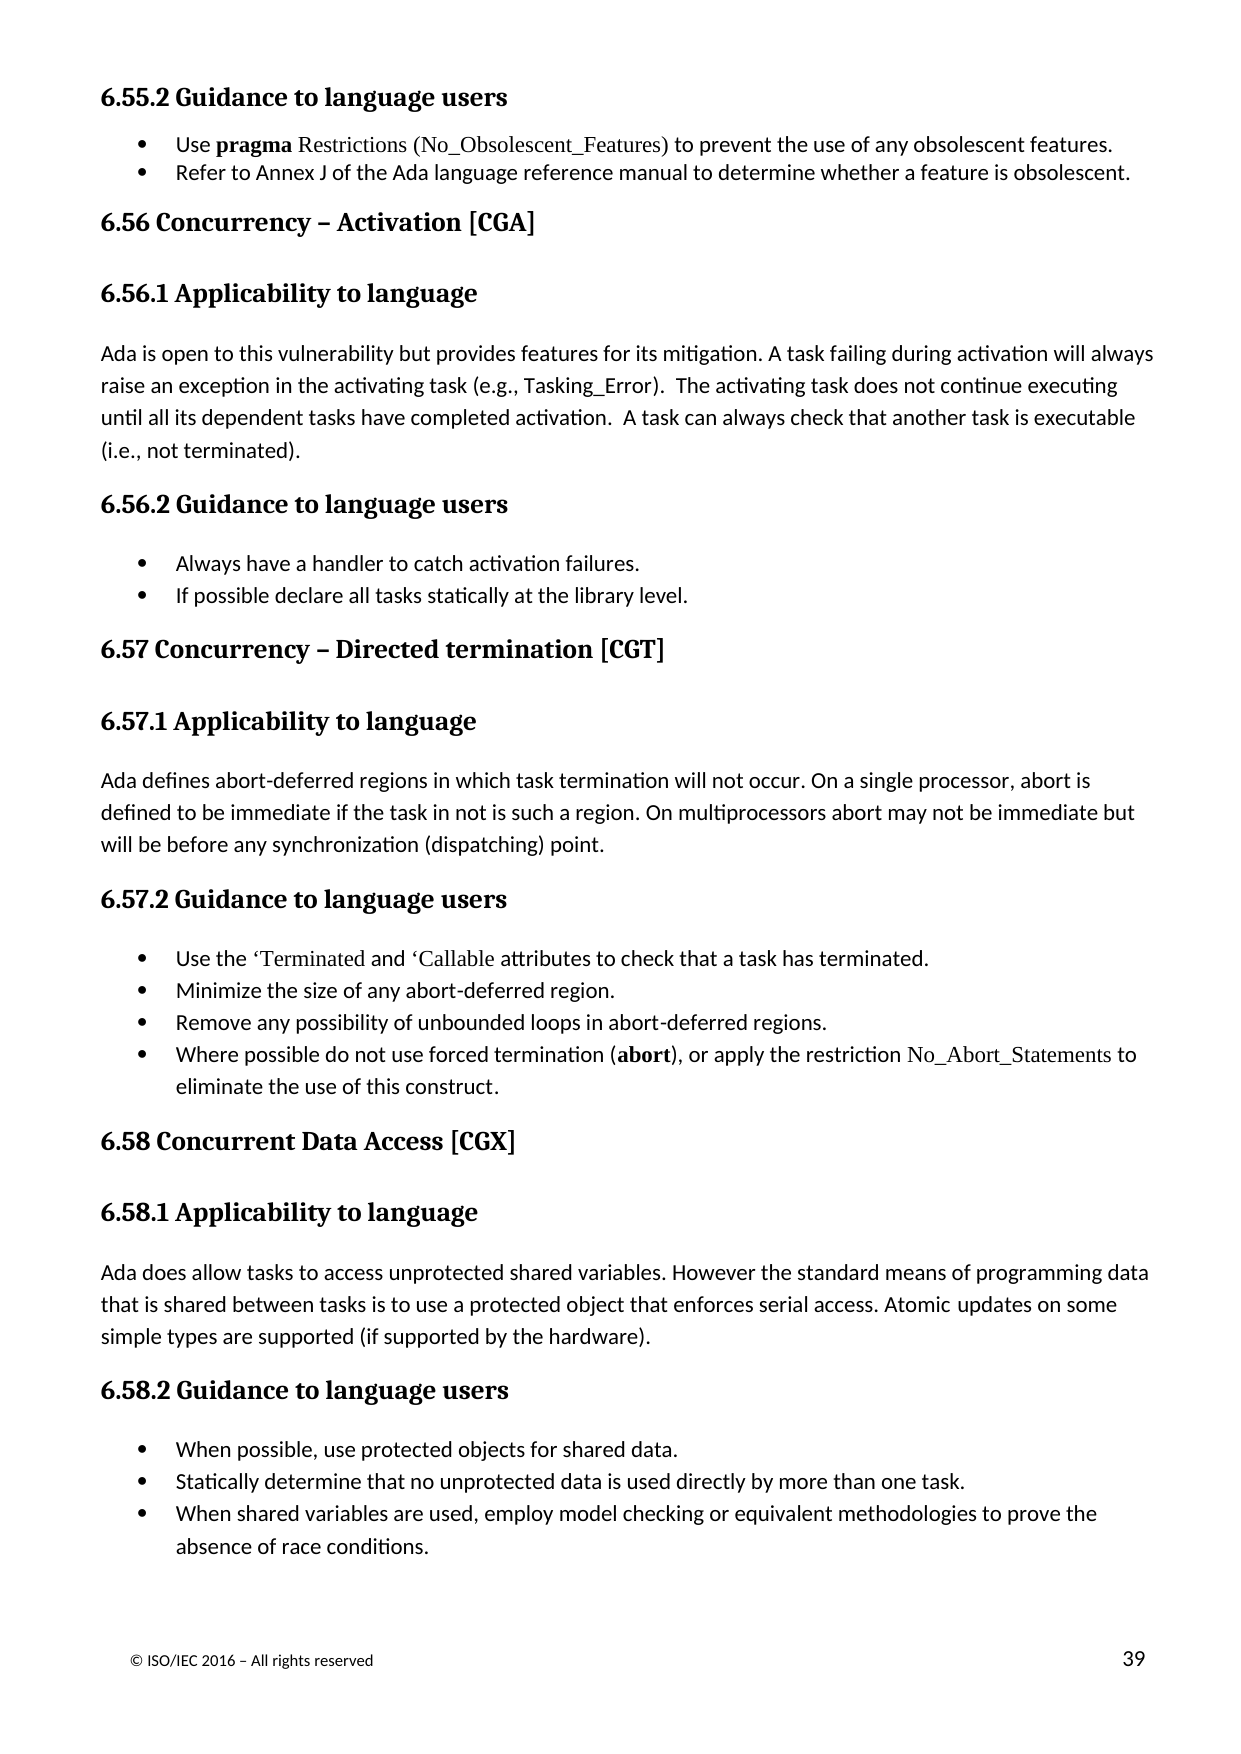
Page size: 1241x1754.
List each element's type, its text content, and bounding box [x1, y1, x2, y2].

list When possible, use protected objects for shared data. [138, 1435, 1164, 1463]
text Ada defines abort-deferred regions in which task termination will not occur. On a single processor, abort is defined to be immediate if the task in not is such a region. On multiprocessors abort may not be immediate but will be before any synchronization (dispatching) point. [101, 766, 1164, 859]
subtitle 6.57 Concurrency – Directed termination [CGT] [101, 634, 1164, 665]
subtitle 6.57.2 Guidance to language users [101, 884, 1164, 915]
subtitle 6.56.2 Guidance to language users [101, 489, 1164, 520]
subtitle 6.58 Concurrent Data Access [CGX] [101, 1126, 1164, 1157]
text Ada is open to this vulnerability but provides features for its mitigation. A task failing during activation will always raise an exception in the activating task (e.g., Tasking_Error). The activating task does not continue executing until all its dependent tasks have completed activation. A task can always check that another task is executable (i.e., not terminated). [101, 339, 1164, 464]
subtitle 6.57.1 Applicability to language [101, 706, 1164, 737]
subtitle 6.58.1 Applicability to language [101, 1197, 1164, 1228]
list Statically determine that no unprotected data is used directly by more than one task. [138, 1467, 1164, 1495]
list Use the ‘Terminated and ‘Callable attributes to check that a task has terminated. [138, 944, 1164, 972]
list Refer to Annex J of the Ada language reference manual to determine whether a feature is obsolescent. [138, 158, 1164, 186]
list If possible declare all tasks statically at the library level. [138, 581, 1164, 609]
subtitle 6.56 Concurrency – Activation [CGA] [101, 207, 1164, 238]
list Remove any possibility of unbounded loops in abort-deferred regions. [138, 1008, 1164, 1036]
subtitle 6.56.1 Applicability to language [101, 278, 1164, 309]
subtitle 6.58.2 Guidance to language users [101, 1375, 1164, 1406]
list Always have a handler to catch activation failures. [138, 549, 1164, 577]
list Use pragma Restrictions (No_Obsolescent_Features) to prevent the use of any obsolescent features. [138, 130, 1164, 158]
subtitle 6.55.2 Guidance to language users [101, 82, 1164, 114]
list When shared variables are used, employ model checking or equivalent methodologies to prove the absence of race conditions. [138, 1499, 1164, 1560]
list Minimize the size of any abort-deferred region. [138, 976, 1164, 1004]
text Ada does allow tasks to access unprotected shared variables. However the standard means of programming data that is shared between tasks is to use a protected object that enforces serial access. Atomic updates on some simple types are supported (if supported by the hardware). [101, 1258, 1164, 1350]
list Where possible do not use forced termination (abort), or apply the restriction No_Abort_Statements to eliminate the use of this construct. [138, 1040, 1164, 1101]
